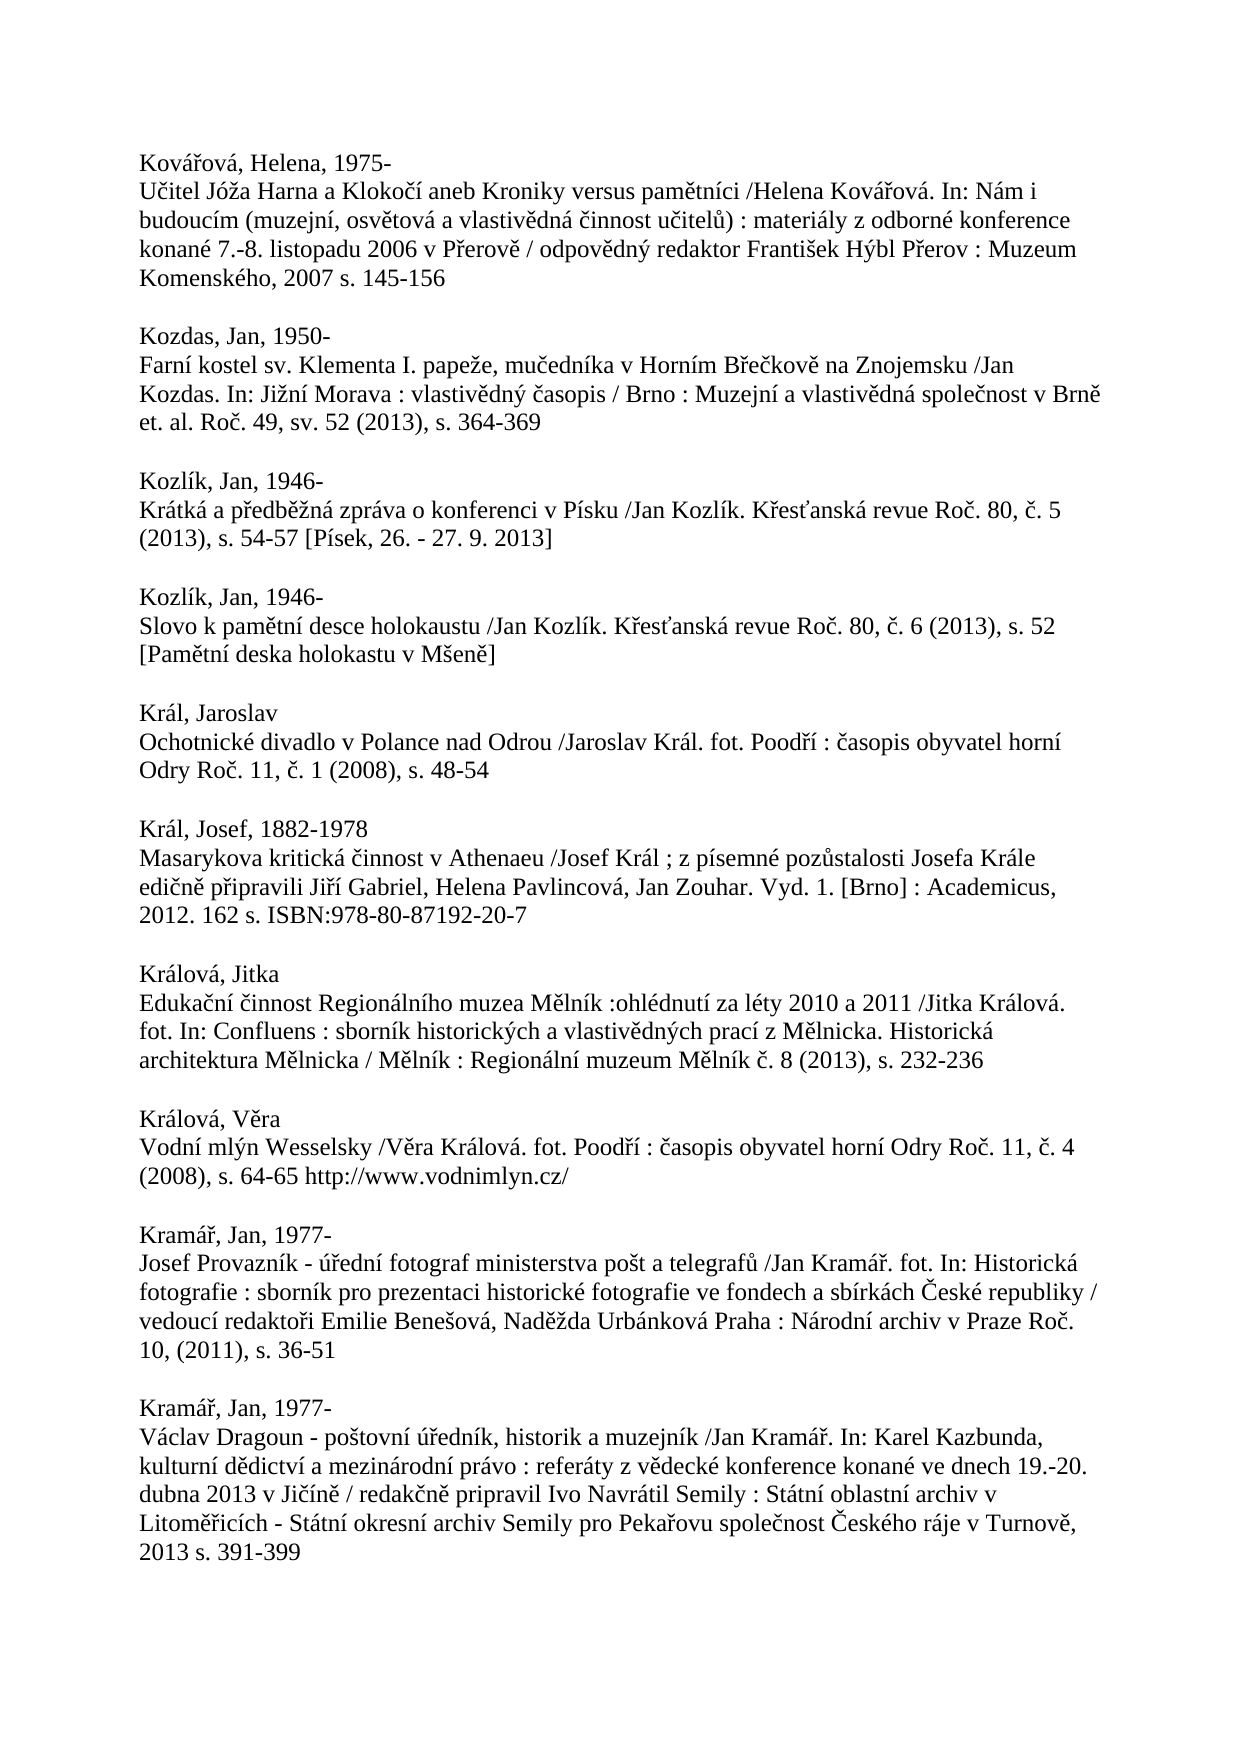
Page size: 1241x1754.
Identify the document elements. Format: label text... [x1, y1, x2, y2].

text Učitel Jóža Harna a Klokočí aneb Kroniky versus pamětníci /Helena Kovářová. In: Nám i budoucím (muzejní, osvětová a vlastivědná činnost učitelů) : materiály z odborné konference konané 7.-8. listopadu 2006 v Přerově / odpovědný redaktor František Hýbl Přerov : Muzeum Komenského, 2007 s. 145-156 [139, 176, 1101, 291]
text Josef Provazník - úřední fotograf ministerstva pošt a telegrafů /Jan Kramář. fot. In: Historická fotografie : sborník pro prezentaci historické fotografie ve fondech a sbírkách České republiky / vedoucí redaktoři Emilie Benešová, Naděžda Urbánková Praha : Národní archiv v Praze Roč. 10, (2011), s. 36-51 [139, 1248, 1101, 1363]
text Kovářová, Helena, 1975- [139, 148, 1101, 176]
text Kramář, Jan, 1977- [139, 1220, 1101, 1248]
text Král, Josef, 1882-1978 [139, 814, 1101, 843]
text Kozdas, Jan, 1950- [139, 321, 1101, 350]
text Ochotnické divadlo v Polance nad Odrou /Jaroslav Král. fot. Poodří : časopis obyvatel horní Odry Roč. 11, č. 1 (2008), s. 48-54 [139, 727, 1101, 784]
text Vodní mlýn Wesselsky /Věra Králová. fot. Poodří : časopis obyvatel horní Odry Roč. 11, č. 4 (2008), s. 64-65 http://www.vodnimlyn.cz/ [139, 1132, 1101, 1190]
text Farní kostel sv. Klementa I. papeže, mučedníka v Horním Břečkově na Znojemsku /Jan Kozdas. In: Jižní Morava : vlastivědný časopis / Brno : Muzejní a vlastivědná společnost v Brně et. al. Roč. 49, sv. 52 (2013), s. 364-369 [139, 350, 1101, 436]
text Kozlík, Jan, 1946- [139, 466, 1101, 495]
text Slovo k pamětní desce holokaustu /Jan Kozlík. Křesťanská revue Roč. 80, č. 6 (2013), s. 52 [Pamětní deska holokastu v Mšeně] [139, 611, 1101, 668]
text Král, Jaroslav [139, 698, 1101, 727]
text Kramář, Jan, 1977- [139, 1393, 1101, 1422]
text Masarykova kritická činnost v Athenaeu /Josef Král ; z písemné pozůstalosti Josefa Krále edičně připravili Jiří Gabriel, Helena Pavlincová, Jan Zouhar. Vyd. 1. [Brno] : Academicus, 2012. 162 s. ISBN:978-80-87192-20-7 [139, 843, 1101, 929]
text Edukační činnost Regionálního muzea Mělník :ohlédnutí za léty 2010 a 2011 /Jitka Králová. fot. In: Confluens : sborník historických a vlastivědných prací z Mělnicka. Historická architektura Mělnicka / Mělník : Regionální muzeum Mělník č. 8 (2013), s. 232-236 [139, 988, 1101, 1074]
text Králová, Věra [139, 1104, 1101, 1132]
text Václav Dragoun - poštovní úředník, historik a muzejník /Jan Kramář. In: Karel Kazbunda, kulturní dědictví a mezinárodní právo : referáty z vědecké konference konané ve dnech 19.-20. dubna 2013 v Jičíně / redakčně pripravil Ivo Navrátil Semily : Státní oblastní archiv v Litoměřicích - Státní okresní archiv Semily pro Pekařovu společnost Českého ráje v Turnově, 2013 s. 391-399 [139, 1422, 1101, 1566]
text Krátká a předběžná zpráva o konferenci v Písku /Jan Kozlík. Křesťanská revue Roč. 80, č. 5 (2013), s. 54-57 [Písek, 26. - 27. 9. 2013] [139, 495, 1101, 552]
text Králová, Jitka [139, 959, 1101, 988]
text Kozlík, Jan, 1946- [139, 582, 1101, 611]
